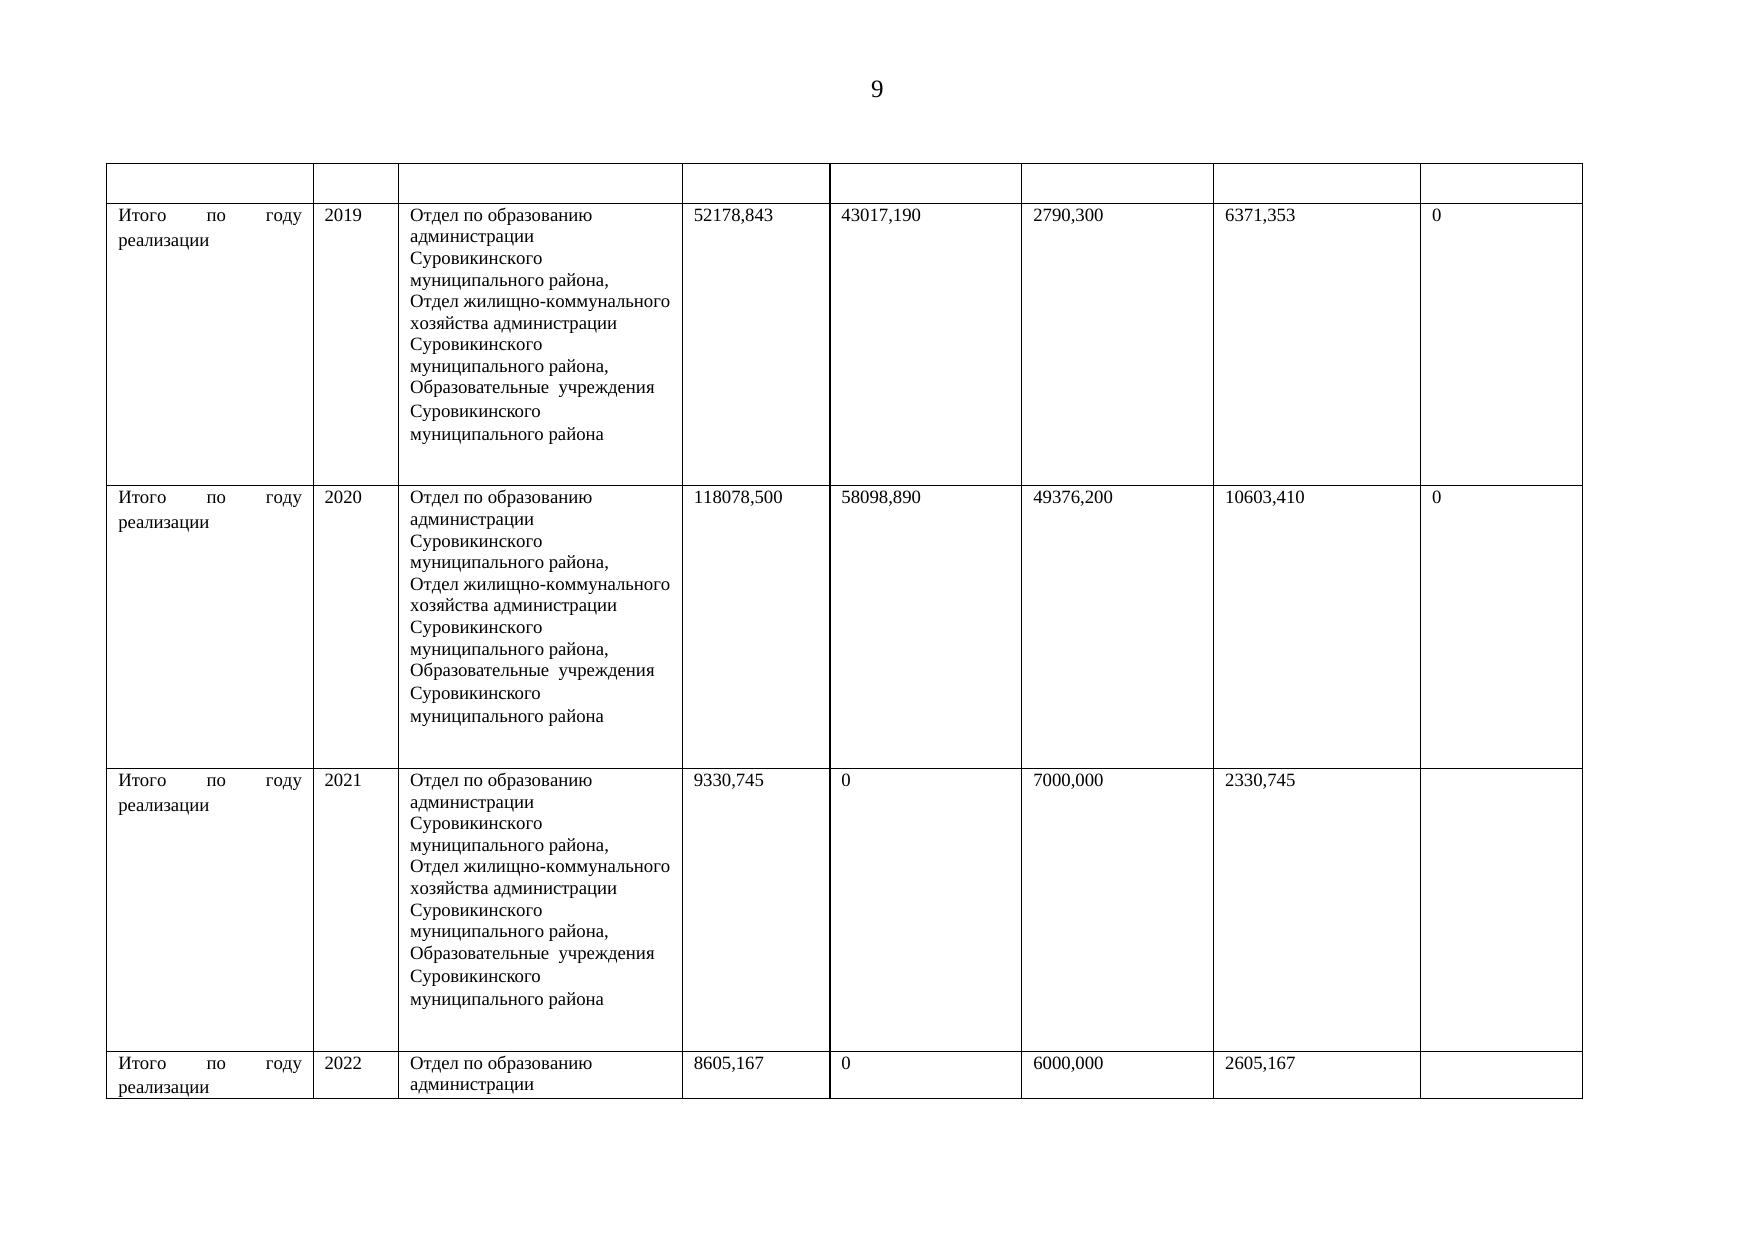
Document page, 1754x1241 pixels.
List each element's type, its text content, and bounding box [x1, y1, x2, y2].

table_cell Итого по году реализации [107, 204, 313, 485]
table_cell 49376,200 [1022, 486, 1213, 768]
table_cell 2021 [314, 769, 398, 1051]
table_cell 9330,745 [683, 769, 829, 1051]
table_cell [399, 164, 682, 203]
table_cell 0 [831, 1052, 1021, 1098]
table_cell 6000,000 [1022, 1052, 1213, 1098]
table_cell 2330,745 [1214, 769, 1420, 1051]
table_cell 118078,500 [683, 486, 829, 768]
table_cell 10603,410 [1214, 486, 1420, 768]
table_cell 2605,167 [1214, 1052, 1420, 1098]
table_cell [399, 1052, 682, 1098]
table_cell [831, 164, 1021, 203]
table_cell 2022 [314, 1052, 398, 1098]
table_cell 2790,300 [1022, 204, 1213, 485]
table_cell 52178,843 [683, 204, 829, 485]
table_cell 2020 [314, 486, 398, 768]
table_cell 43017,190 [831, 204, 1021, 485]
table_cell 8605,167 [683, 1052, 829, 1098]
table_cell [1421, 769, 1582, 1051]
table_cell [314, 164, 398, 203]
table_cell [1421, 164, 1582, 203]
table_cell 0 [1421, 204, 1582, 485]
table_cell [683, 164, 829, 203]
table_cell [1022, 164, 1213, 203]
table_cell Итого по году реализации [107, 769, 313, 1051]
table_cell 7000,000 [1022, 769, 1213, 1051]
table_cell 6371,353 [1214, 204, 1420, 485]
table_cell 58098,890 [831, 486, 1021, 768]
table_cell 0 [831, 769, 1021, 1051]
table_cell Итого по году реализации [107, 486, 313, 768]
table_cell [1214, 164, 1420, 203]
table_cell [107, 1052, 313, 1098]
table_cell [1421, 1052, 1582, 1098]
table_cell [107, 164, 313, 203]
table_cell 0 [1421, 486, 1582, 768]
table_cell 2019 [314, 204, 398, 485]
